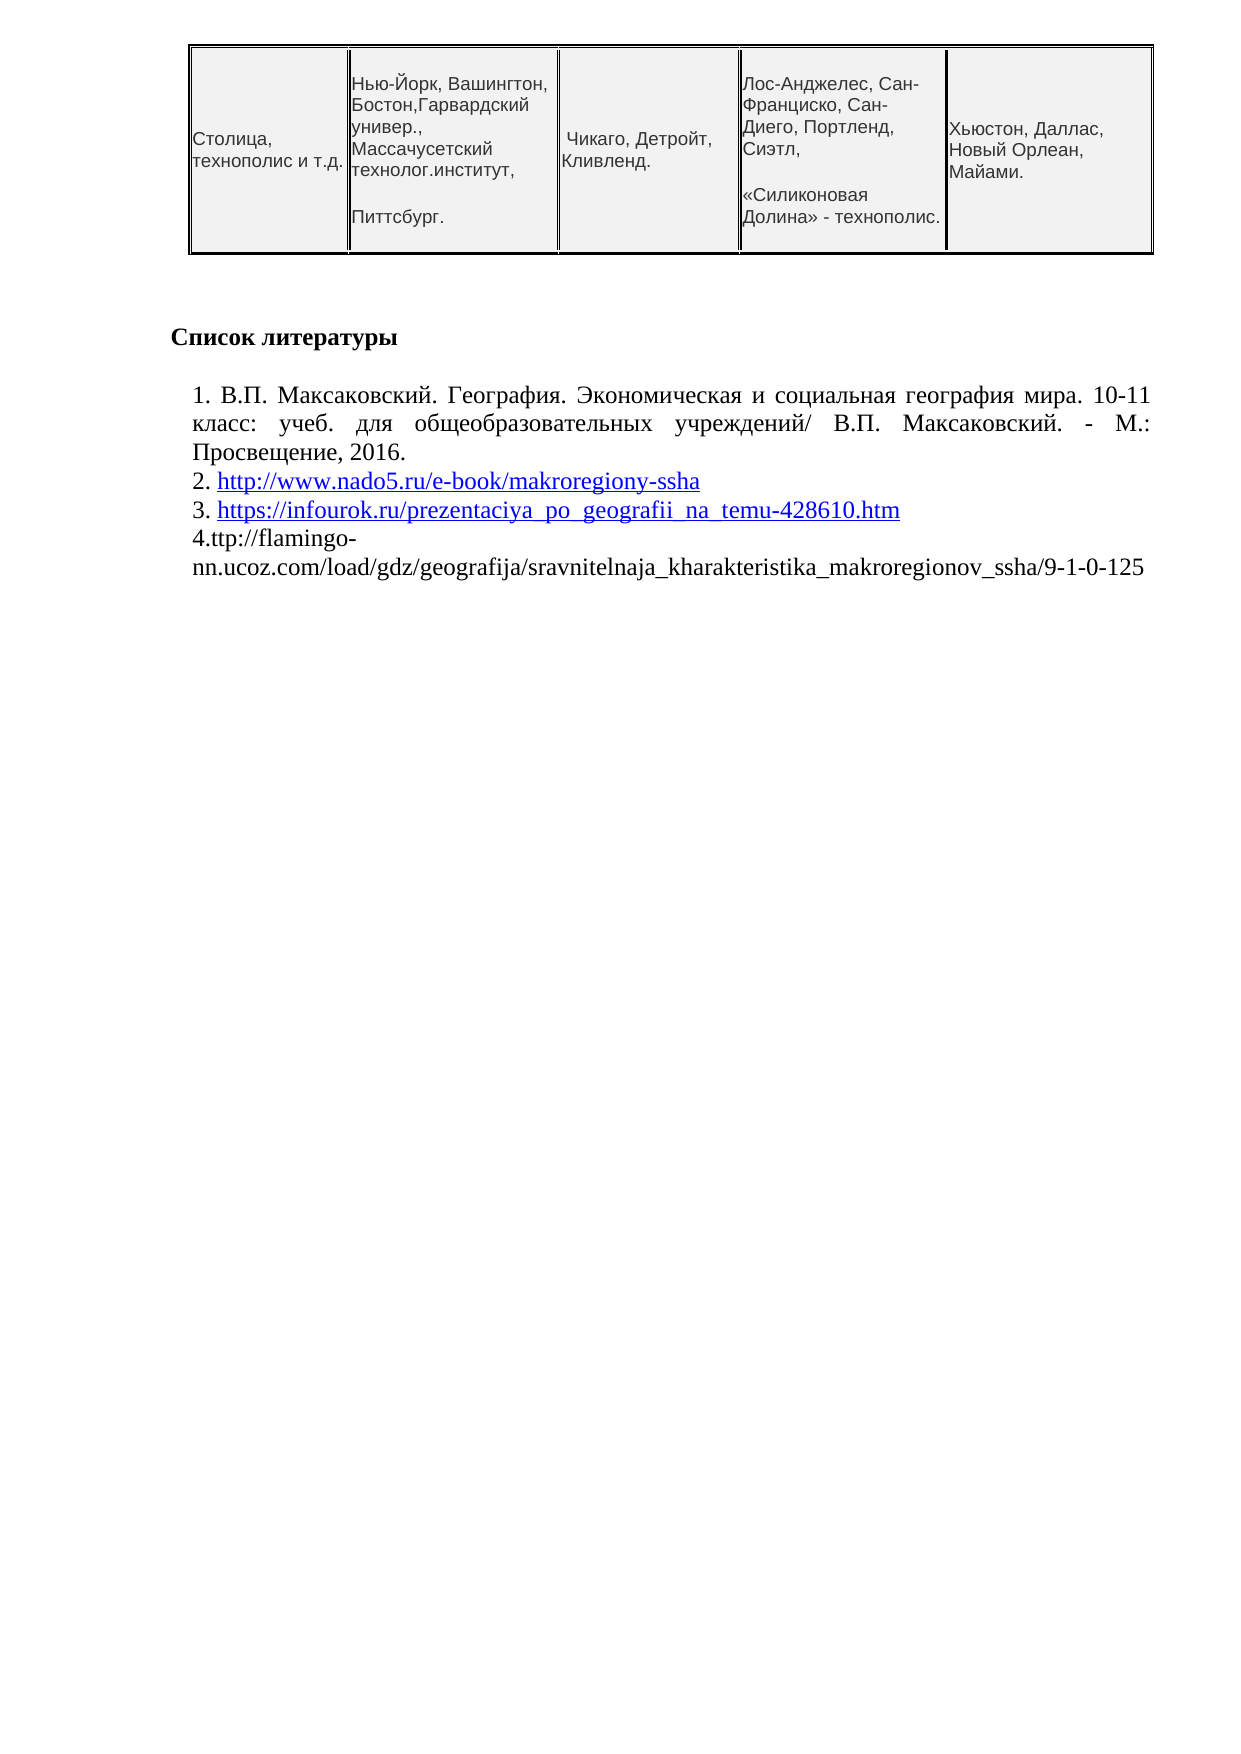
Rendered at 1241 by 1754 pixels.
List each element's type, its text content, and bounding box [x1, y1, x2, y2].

table_cell Хьюстон, Даллас, Новый Орлеан, Майами. [946, 48, 1151, 252]
table_cell Лос-Анджелес, Сан-Франциско, Сан-Диего, Портленд, Сиэтл, «Силиконовая Долина» - технополис. [740, 48, 946, 252]
text 3. https://infourok.ru/prezentaciya_po_geografii_na_temu-428610.htm [192, 495, 1152, 523]
table_cell Чикаго, Детройт, Кливленд. [559, 46, 740, 252]
table_cell Нью-Йорк, Вашингтон, Бостон,Гарвардский универ., Массачусетский технолог.институт, Питтсбург. [349, 48, 559, 252]
text 1. В.П. Максаковский. География. Экономическая и социальная география мира. 10-11 класс: учеб. для общеобразовательных учреждений/ В.П. Максаковский. - М.: Просвещение, 2016. [192, 380, 1152, 466]
text 2. http://www.nado5.ru/e-book/makroregiony-ssha [192, 466, 1152, 495]
text 4.ttp://flamingo- nn.ucoz.com/load/gdz/geografija/sravnitelnaja_kharakteristika_makroregionov_ssha/9-1-0-125 [192, 523, 1152, 581]
text Список литературы [170, 322, 1152, 351]
table_cell Столица, технополис и т.д. [192, 46, 349, 252]
